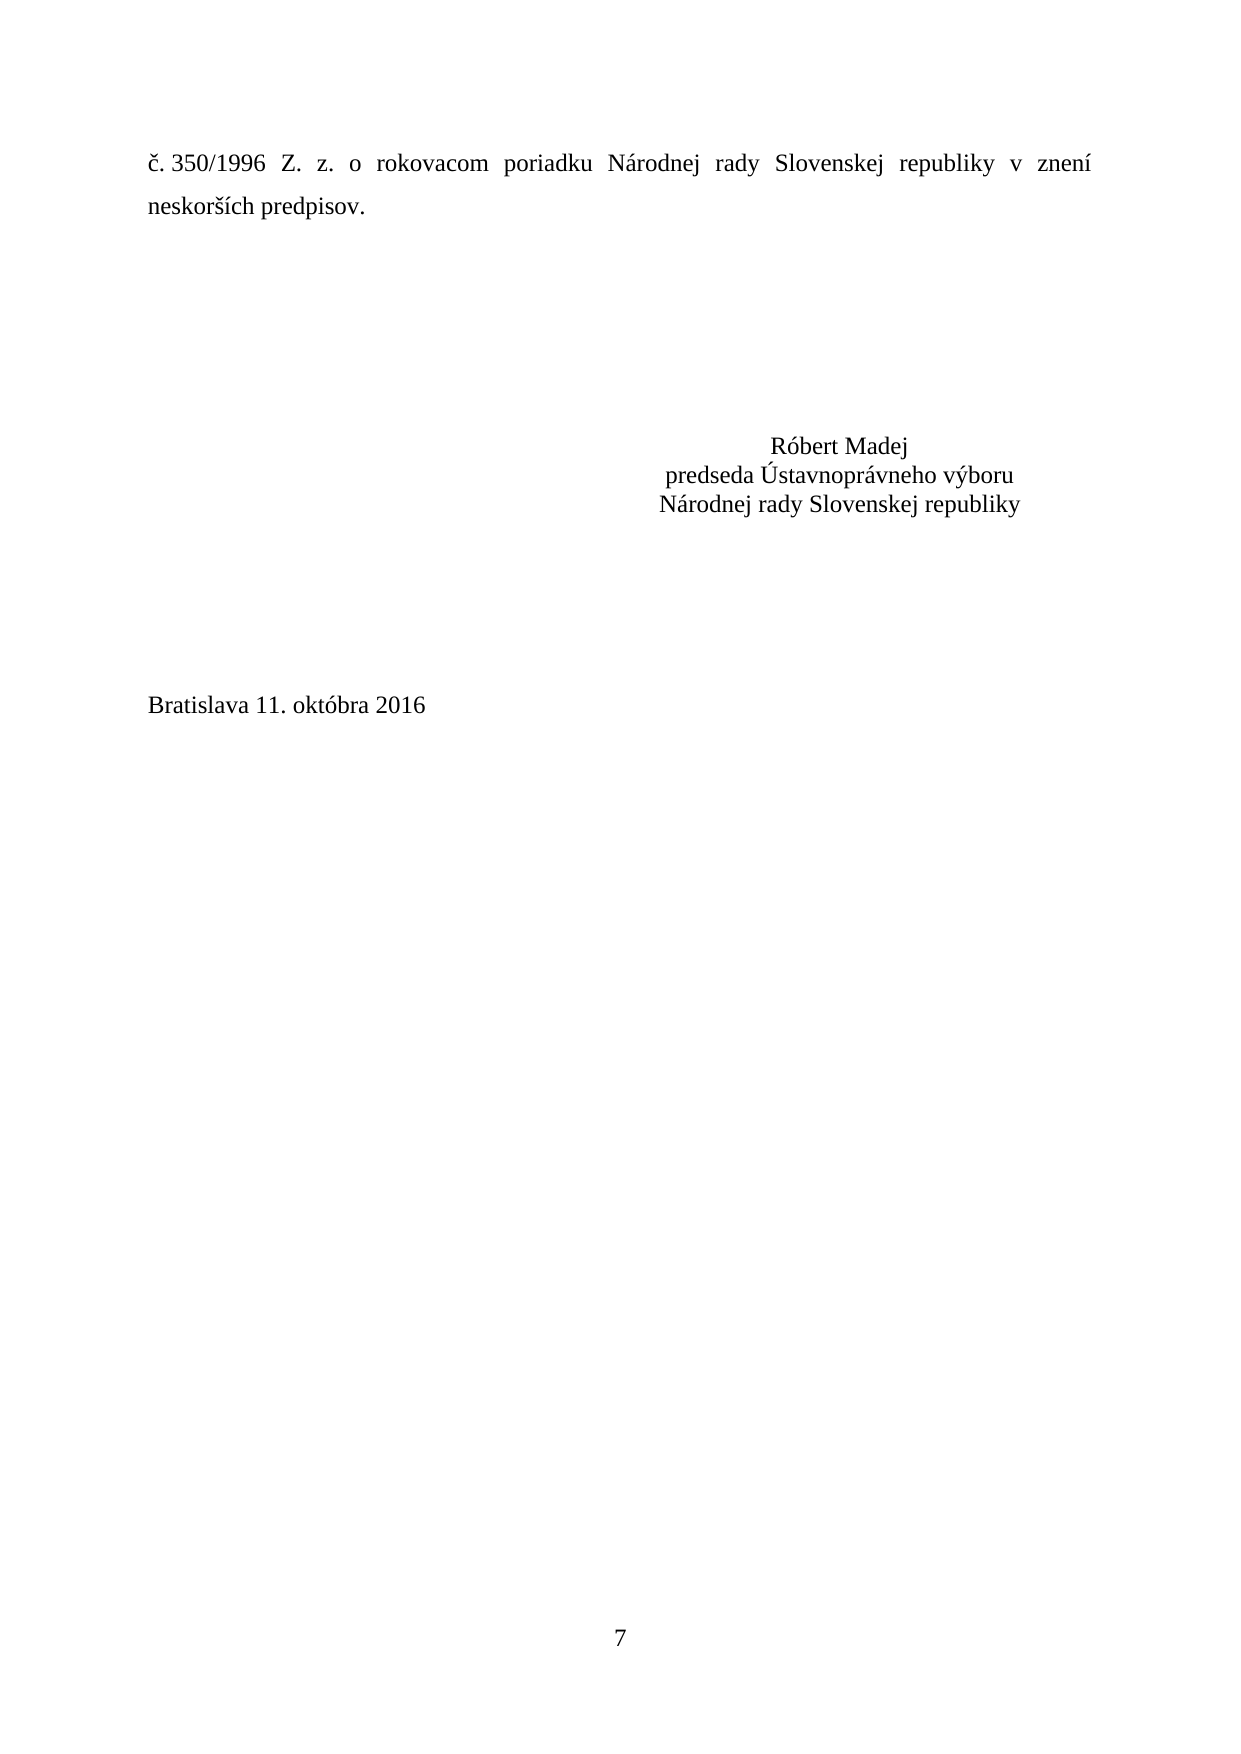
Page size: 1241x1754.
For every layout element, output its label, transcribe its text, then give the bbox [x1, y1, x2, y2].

text Róbert Madej [148, 431, 1093, 460]
text Bratislava 11. októbra 2016 [148, 690, 1093, 719]
text Národnej rady Slovenskej republiky [148, 489, 1093, 518]
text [148, 148, 1093, 219]
text predseda Ústavnoprávneho výboru [260, 460, 1093, 489]
